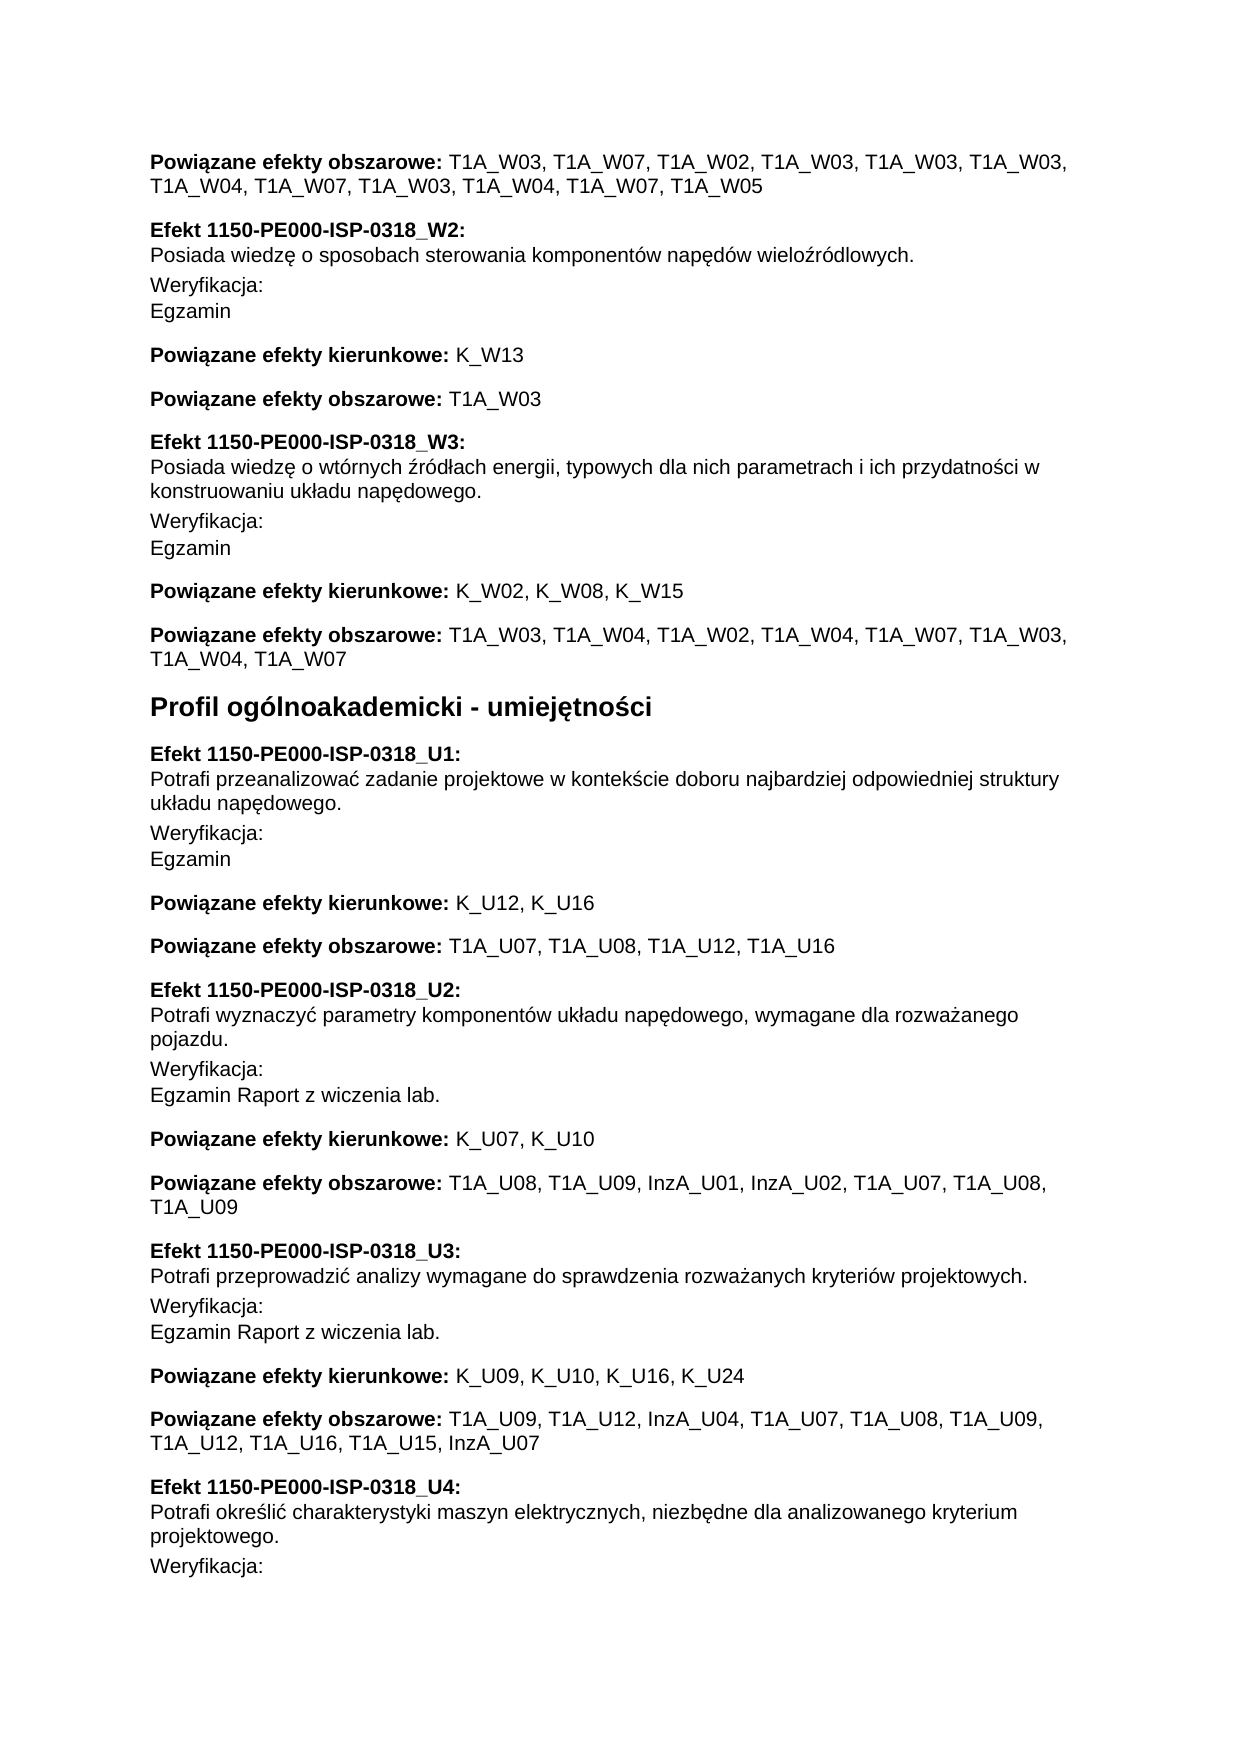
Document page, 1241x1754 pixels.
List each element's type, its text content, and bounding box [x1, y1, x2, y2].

text Weryfikacja: [150, 1294, 1090, 1318]
text Egzamin [150, 299, 1090, 323]
text Powiązane efekty obszarowe: T1A_U08, T1A_U09, InzA_U01, InzA_U02, T1A_U07, T1A_U08, T1A_U09 [150, 1171, 1090, 1219]
text Weryfikacja: [150, 509, 1090, 533]
text Weryfikacja: [150, 821, 1090, 845]
text Powiązane efekty obszarowe: T1A_U07, T1A_U08, T1A_U12, T1A_U16 [150, 934, 1090, 958]
text Powiązane efekty kierunkowe: K_U12, K_U16 [150, 891, 1090, 914]
text Potrafi przeanalizować zadanie projektowe w kontekście doboru najbardziej odpowiedniej struktury układu napędowego. [150, 767, 1090, 814]
text Powiązane efekty obszarowe: T1A_W03 [150, 386, 1090, 410]
text Powiązane efekty obszarowe: T1A_U09, T1A_U12, InzA_U04, T1A_U07, T1A_U08, T1A_U09, T1A_U12, T1A_U16, T1A_U15, InzA_U07 [150, 1407, 1090, 1455]
text Egzamin Raport z wiczenia lab. [150, 1083, 1090, 1107]
text Egzamin [150, 847, 1090, 871]
text Egzamin [150, 535, 1090, 559]
text Powiązane efekty kierunkowe: K_W02, K_W08, K_W15 [150, 579, 1090, 603]
text Weryfikacja: [150, 1057, 1090, 1081]
text Powiązane efekty obszarowe: T1A_W03, T1A_W04, T1A_W02, T1A_W04, T1A_W07, T1A_W03, T1A_W04, T1A_W07 [150, 623, 1090, 671]
text Potrafi przeprowadzić analizy wymagane do sprawdzenia rozważanych kryteriów projektowych. [150, 1263, 1090, 1287]
text Efekt 1150-PE000-ISP-0318_U3: [150, 1238, 1090, 1262]
text Powiązane efekty obszarowe: T1A_W03, T1A_W07, T1A_W02, T1A_W03, T1A_W03, T1A_W03, T1A_W04, T1A_W07, T1A_W03, T1A_W04, T1A_W07, T1A_W05 [150, 150, 1090, 198]
text Weryfikacja: [150, 1554, 1090, 1578]
text Potrafi wyznaczyć parametry komponentów układu napędowego, wymagane dla rozważanego pojazdu. [150, 1003, 1090, 1051]
text Posiada wiedzę o wtórnych źródłach energii, typowych dla nich parametrach i ich przydatności w konstruowaniu układu napędowego. [150, 455, 1090, 503]
text Efekt 1150-PE000-ISP-0318_U2: [150, 978, 1090, 1002]
text Potrafi określić charakterystyki maszyn elektrycznych, niezbędne dla analizowanego kryterium projektowego. [150, 1500, 1090, 1548]
text Powiązane efekty kierunkowe: K_U07, K_U10 [150, 1127, 1090, 1151]
text Efekt 1150-PE000-ISP-0318_W3: [150, 430, 1090, 454]
text Powiązane efekty kierunkowe: K_W13 [150, 343, 1090, 367]
text Powiązane efekty kierunkowe: K_U09, K_U10, K_U16, K_U24 [150, 1363, 1090, 1387]
text Posiada wiedzę o sposobach sterowania komponentów napędów wieloźródlowych. [150, 243, 1090, 267]
text Egzamin Raport z wiczenia lab. [150, 1320, 1090, 1344]
text Efekt 1150-PE000-ISP-0318_W2: [150, 218, 1090, 242]
text Efekt 1150-PE000-ISP-0318_U1: [150, 742, 1090, 766]
subtitle Profil ogólnoakademicki - umiejętności [150, 691, 1090, 722]
text Efekt 1150-PE000-ISP-0318_U4: [150, 1475, 1090, 1499]
text Weryfikacja: [150, 273, 1090, 297]
